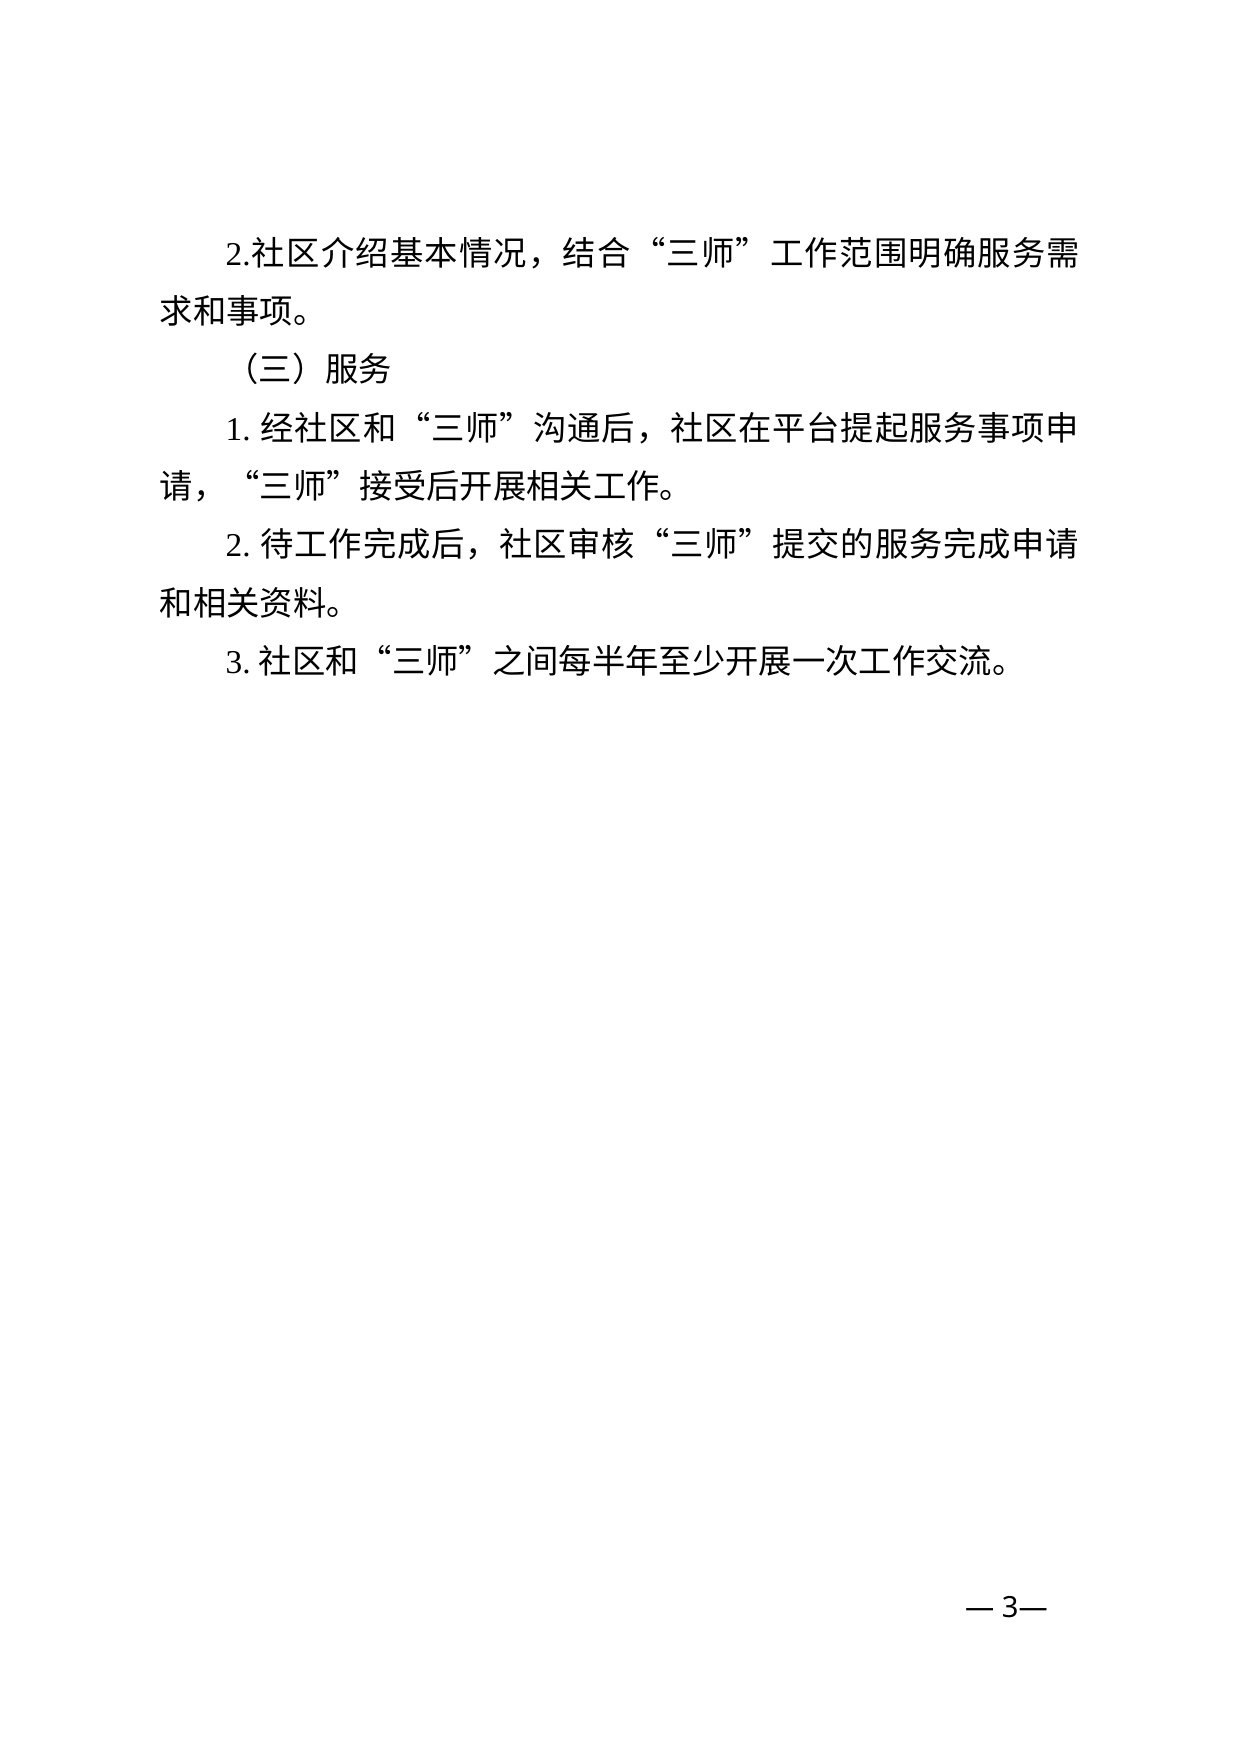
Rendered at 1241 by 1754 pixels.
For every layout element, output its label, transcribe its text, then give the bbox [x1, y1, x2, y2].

text 2.社区介绍基本情况，结合“三师”工作范围明确服务需求和事项。 [159, 218, 1081, 335]
text 2. 待工作完成后，社区审核“三师”提交的服务完成申请和相关资料。 [159, 510, 1081, 627]
subtitle （三）服务 [159, 335, 1081, 393]
text 1. 经社区和“三师”沟通后，社区在平台提起服务事项申请，“三师”接受后开展相关工作。 [159, 393, 1081, 510]
text 3. 社区和“三师”之间每半年至少开展一次工作交流。 [159, 627, 1081, 685]
